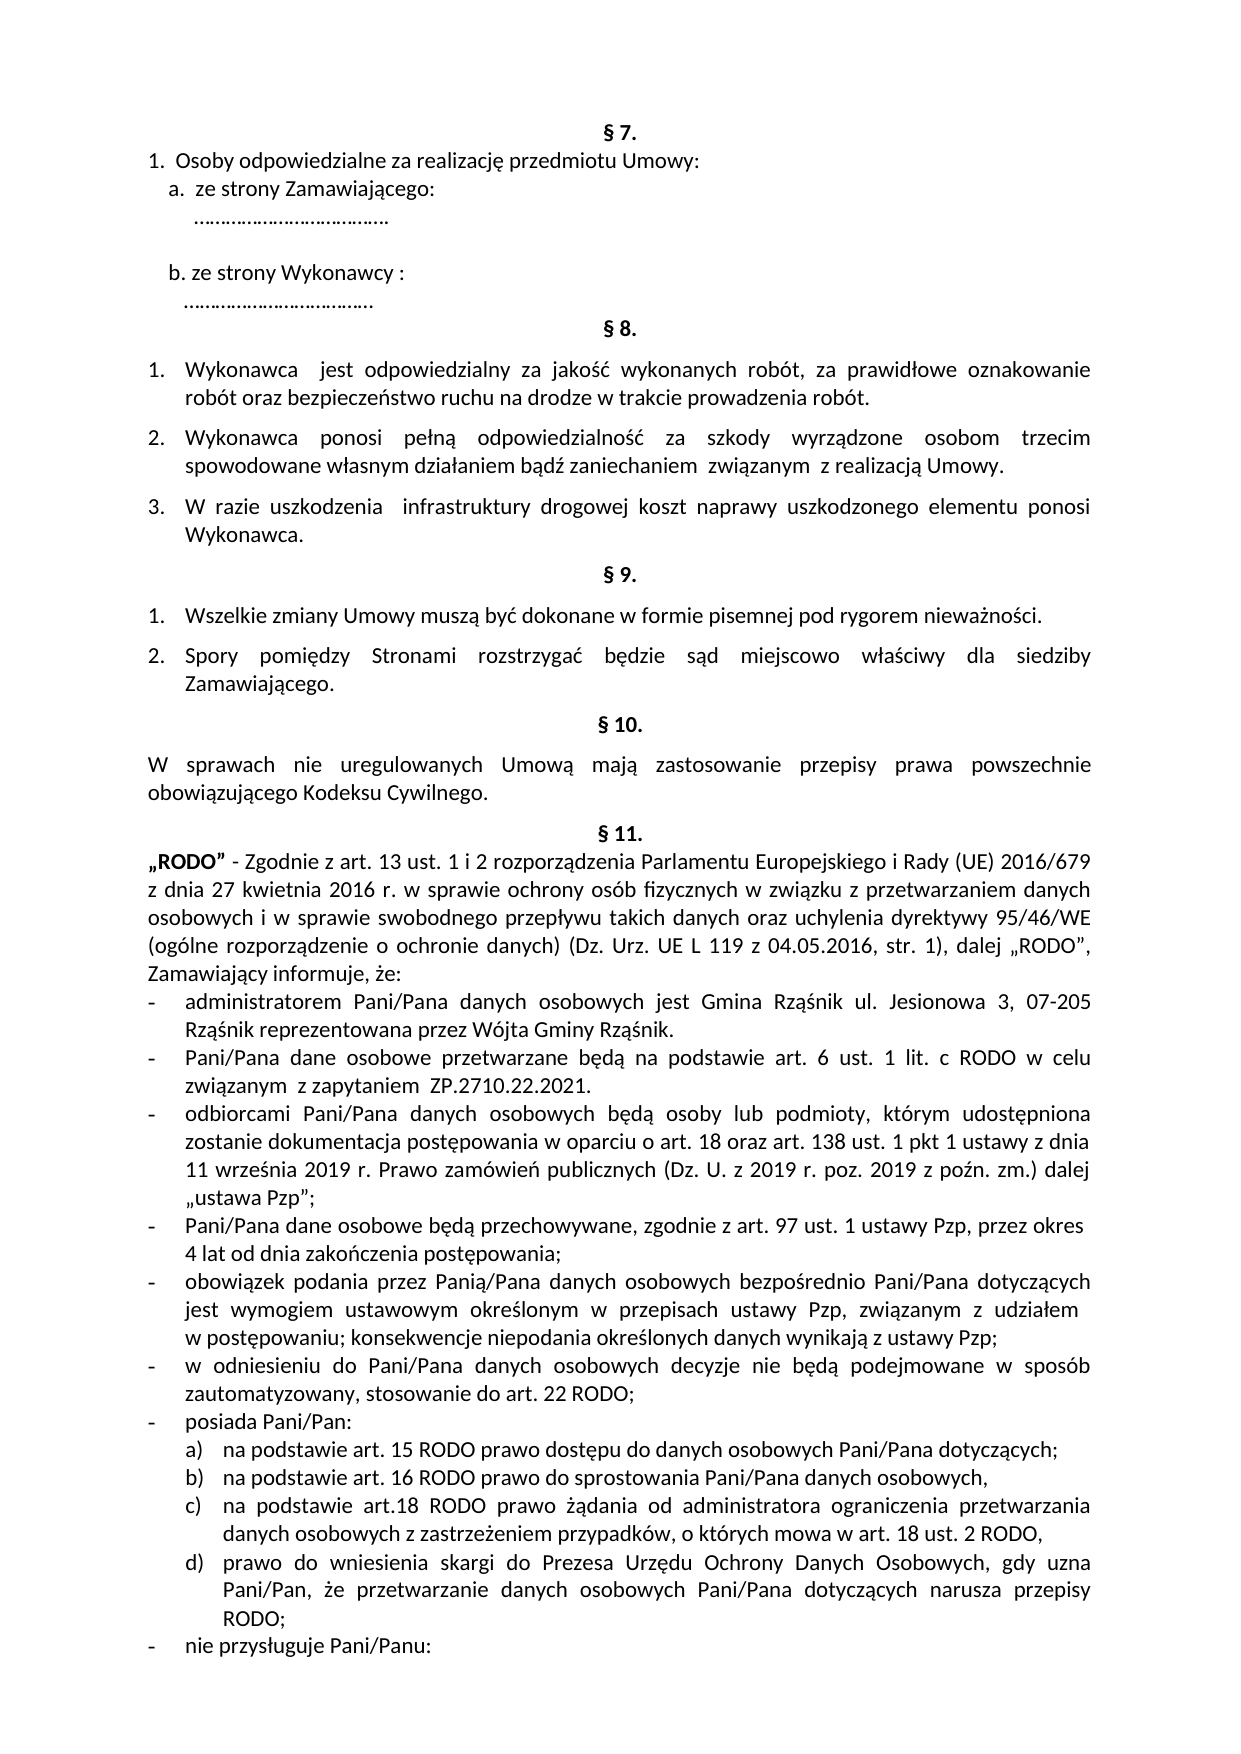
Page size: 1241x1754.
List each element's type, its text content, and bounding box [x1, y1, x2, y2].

title § 8. [148, 314, 1092, 342]
title § 11. [148, 819, 1092, 847]
list administratorem Pani/Pana danych osobowych jest Gmina Rząśnik ul. Jesionowa 3, 07-205 Rząśnik reprezentowana przez Wójta Gminy Rząśnik. [148, 987, 1092, 1043]
title a. ze strony Zamawiającego: [148, 174, 1092, 202]
list W razie uszkodzenia infrastruktury drogowej koszt naprawy uszkodzonego elementu ponosi Wykonawca. [148, 492, 1092, 548]
list na podstawie art.18 RODO prawo żądania od administratora ograniczenia przetwarzania danych osobowych z zastrzeżeniem przypadków, o których mowa w art. 18 ust. 2 RODO, [185, 1492, 1092, 1548]
list Wykonawca ponosi pełną odpowiedzialność za szkody wyrządzone osobom trzecim spowodowane własnym działaniem bądź zaniechaniem związanym z realizacją Umowy. [148, 423, 1092, 479]
list odbiorcami Pani/Pana danych osobowych będą osoby lub podmioty, którym udostępniona zostanie dokumentacja postępowania w oparciu o art. 18 oraz art. 138 ust. 1 pkt 1 ustawy z dnia 11 września 2019 r. Prawo zamówień publicznych (Dz. U. z 2019 r. poz. 2019 z poźn. zm.) dalej „ustawa Pzp”; [148, 1099, 1092, 1211]
list Pani/Pana dane osobowe przetwarzane będą na podstawie art. 6 ust. 1 lit. c RODO w celu związanym z zapytaniem ZP.2710.22.2021. [148, 1043, 1092, 1099]
title Wszelkie zmiany Umowy muszą być dokonane w formie pisemnej pod rygorem nieważności. [148, 601, 1092, 629]
list Pani/Pana dane osobowe będą przechowywane, zgodnie z art. 97 ust. 1 ustawy Pzp, przez okres 4 lat od dnia zakończenia postępowania; [148, 1211, 1092, 1267]
list obowiązek podania przez Panią/Pana danych osobowych bezpośrednio Pani/Pana dotyczących jest wymogiem ustawowym określonym w przepisach ustawy Pzp, związanym z udziałem w postępowaniu; konsekwencje niepodania określonych danych wynikają z ustawy Pzp; [148, 1267, 1092, 1351]
list na podstawie art. 15 RODO prawo dostępu do danych osobowych Pani/Pana dotyczących; [185, 1436, 1092, 1463]
title § 9. [148, 560, 1092, 588]
text W sprawach nie uregulowanych Umową mają zastosowanie przepisy prawa powszechnie obowiązującego Kodeksu Cywilnego. [148, 751, 1092, 807]
title b. ze strony Wykonawcy : [148, 258, 1092, 286]
title § 10. [148, 710, 1092, 738]
list w odniesieniu do Pani/Pana danych osobowych decyzje nie będą podejmowane w sposób zautomatyzowany, stosowanie do art. 22 RODO; [148, 1351, 1092, 1407]
list prawo do wniesienia skargi do Prezesa Urzędu Ochrony Danych Osobowych, gdy uzna Pani/Pan, że przetwarzanie danych osobowych Pani/Pana dotyczących narusza przepisy RODO; [185, 1548, 1092, 1632]
title 1. Osoby odpowiedzialne za realizację przedmiotu Umowy: [148, 146, 1092, 174]
title Spory pomiędzy Stronami rozstrzygać będzie sąd miejscowo właściwy dla siedziby Zamawiającego. [148, 641, 1092, 697]
title § 7. [148, 118, 1092, 146]
list Wykonawca jest odpowiedzialny za jakość wykonanych robót, za prawidłowe oznakowanie robót oraz bezpieczeństwo ruchu na drodze w trakcie prowadzenia robót. [148, 355, 1092, 411]
title ………………………………. [148, 202, 1092, 230]
list na podstawie art. 16 RODO prawo do sprostowania Pani/Pana danych osobowych, [185, 1463, 1092, 1492]
text „RODO” - Zgodnie z art. 13 ust. 1 i 2 rozporządzenia Parlamentu Europejskiego i Rady (UE) 2016/679 z dnia 27 kwietnia 2016 r. w sprawie ochrony osób fizycznych w związku z przetwarzaniem danych osobowych i w sprawie swobodnego przepływu takich danych oraz uchylenia dyrektywy 95/46/WE (ogólne rozporządzenie o ochronie danych) (Dz. Urz. UE L 119 z 04.05.2016, str. 1), dalej „RODO”, Zamawiający informuje, że: [148, 847, 1092, 987]
list posiada Pani/Pan: [148, 1407, 1092, 1436]
title ……………………………… [148, 286, 1092, 314]
list nie przysługuje Pani/Panu: [148, 1632, 1092, 1660]
